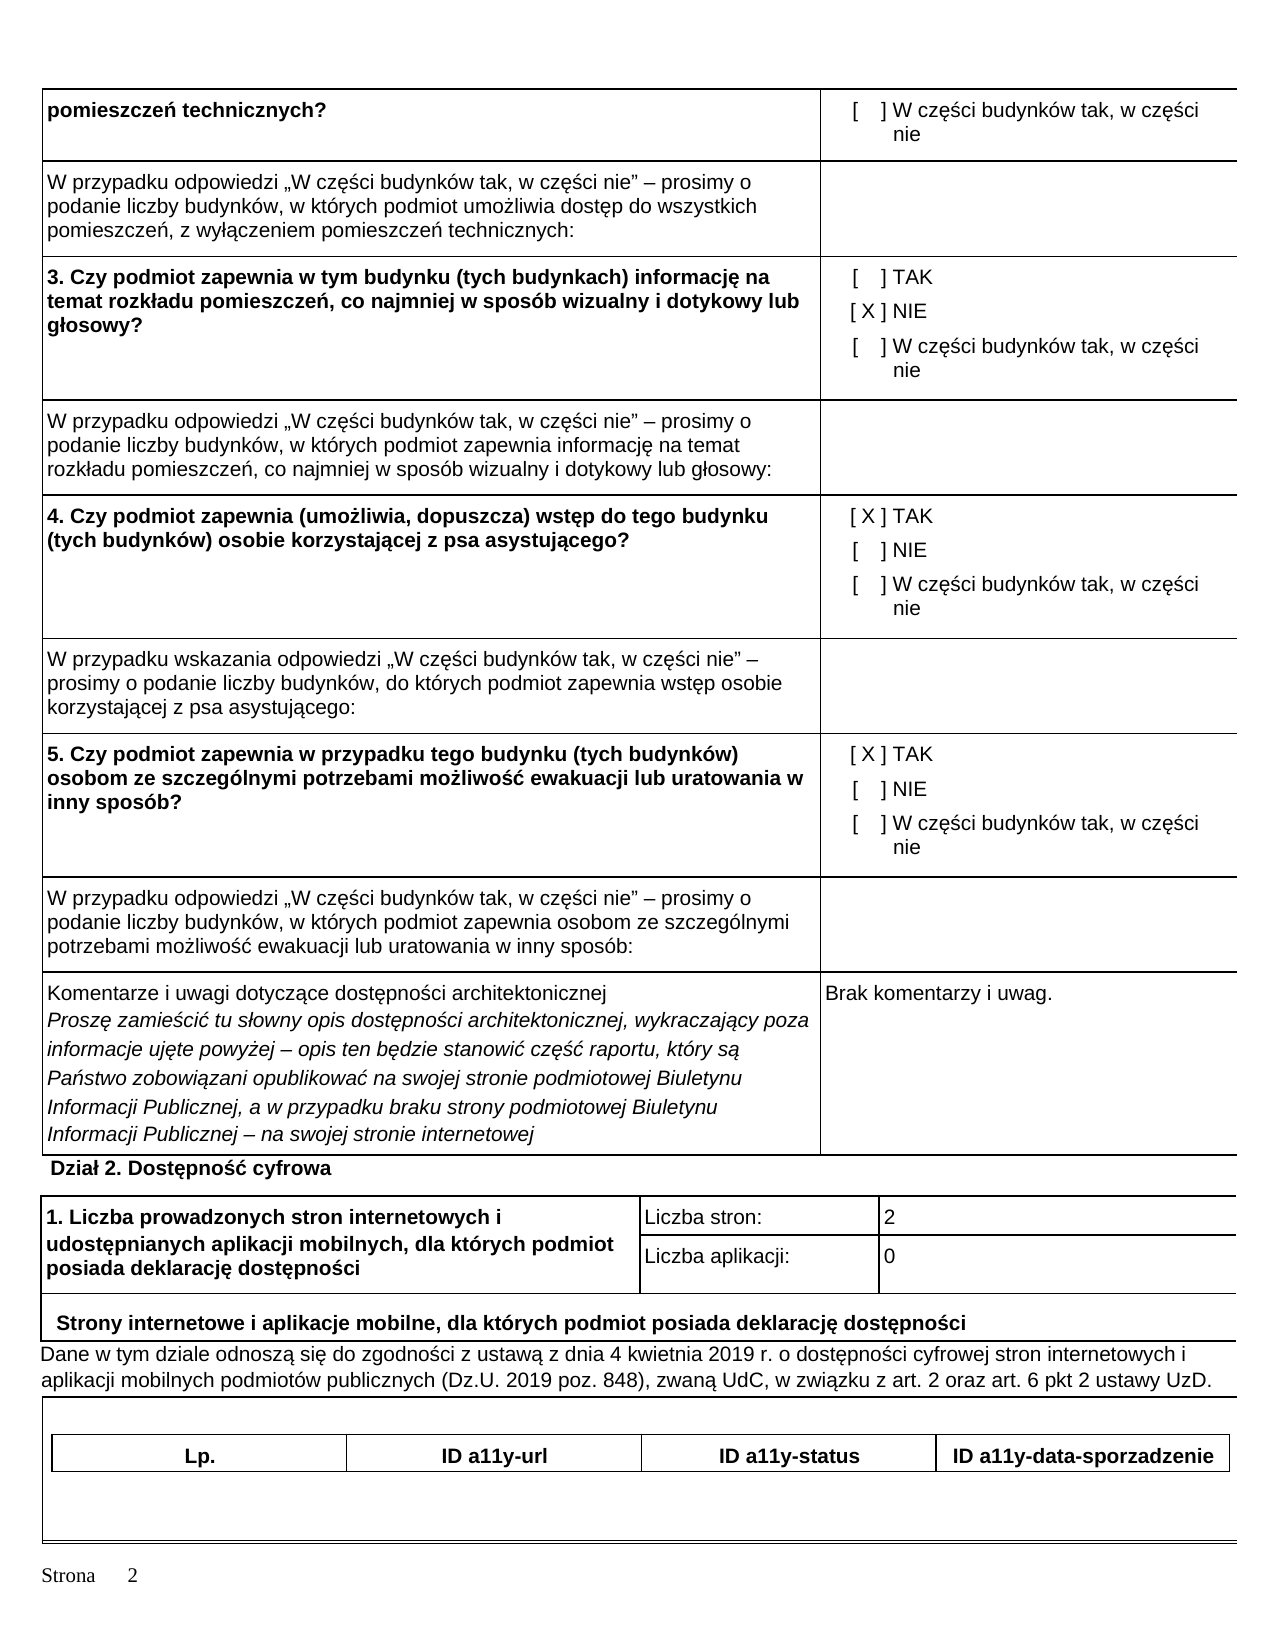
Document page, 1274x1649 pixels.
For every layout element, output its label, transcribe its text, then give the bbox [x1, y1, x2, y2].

table_cell W przypadku odpowiedzi „W części budynków tak, w części nie” – prosimy o podanie liczby budynków, w których podmiot zapewnia osobom ze szczególnymi potrzebami możliwość ewakuacji lub uratowania w inny sposób: [43, 878, 820, 971]
text Dane w tym dziale odnoszą się do zgodności z ustawą z dnia 4 kwietnia 2019 r. o dostępności cyfrowej stron internetowych i aplikacji mobilnych podmiotów publicznych (Dz.U. 2019 poz. 848), zwaną UdC, w związku z art. 2 oraz art. 6 pkt 2 ustawy UzD. [40, 1342, 1230, 1391]
table_header [43, 1398, 1237, 1539]
table_cell 0 [880, 1236, 1236, 1293]
table_cell 5. Czy podmiot zapewnia w przypadku tego budynku (tych budynków) osobom ze szczególnymi potrzebami możliwość ewakuacji lub uratowania w inny sposób? [43, 734, 820, 876]
table_header 2 [880, 1197, 1236, 1234]
table_cell W przypadku odpowiedzi „W części budynków tak, w części nie” – prosimy o podanie liczby budynków, w których podmiot zapewnia informację na temat rozkładu pomieszczeń, co najmniej w sposób wizualny i dotykowy lub głosowy: [43, 401, 820, 494]
table_cell [ ] TAK [ X ] NIE [ ] W części budynków tak, w części nie [821, 257, 1237, 399]
text Dział 2. Dostępność cyfrowa [50, 1156, 1230, 1179]
table_cell 3. Czy podmiot zapewnia w tym budynku (tych budynkach) informację na temat rozkładu pomieszczeń, co najmniej w sposób wizualny i dotykowy lub głosowy? [43, 257, 820, 399]
table_cell Brak komentarzy i uwag. [821, 973, 1237, 1154]
table_cell [821, 639, 1237, 733]
table_cell W przypadku odpowiedzi „W części budynków tak, w części nie” – prosimy o podanie liczby budynków, w których podmiot umożliwia dostęp do wszystkich pomieszczeń, z wyłączeniem pomieszczeń technicznych: [43, 162, 820, 256]
table_cell [821, 401, 1237, 494]
table_cell [ X ] TAK [ ] NIE [ ] W części budynków tak, w części nie [821, 734, 1237, 876]
table_cell [ X ] TAK [ ] NIE [ ] W części budynków tak, w części nie [821, 496, 1237, 637]
table_header 1. Liczba prowadzonych stron internetowych i udostępnianych aplikacji mobilnych, dla których podmiot posiada deklarację dostępności [42, 1197, 639, 1293]
table_cell W przypadku wskazania odpowiedzi „W części budynków tak, w części nie” – prosimy o podanie liczby budynków, do których podmiot zapewnia wstęp osobie korzystającej z psa asystującego: [43, 639, 820, 733]
table_cell [ ] W części budynków tak, w części nie [821, 90, 1237, 160]
table_header Liczba stron: [641, 1197, 878, 1234]
table_cell Strony internetowe i aplikacje mobilne, dla których podmiot posiada deklarację dostępności [42, 1294, 1236, 1340]
table_cell Liczba aplikacji: [641, 1236, 878, 1293]
table_cell 4. Czy podmiot zapewnia (umożliwia, dopuszcza) wstęp do tego budynku (tych budynków) osobie korzystającej z psa asystującego? [43, 496, 820, 637]
table_cell pomieszczeń technicznych? [43, 90, 820, 160]
table_cell Komentarze i uwagi dotyczące dostępności architektonicznej Proszę zamieścić tu słowny opis dostępności architektonicznej, wykraczający poza informacje ujęte powyżej – opis ten będzie stanowić część raportu, który są Państwo zobowiązani opublikować na swojej stronie podmiotowej Biuletynu Informacji Publicznej, a w przypadku braku strony podmiotowej Biuletynu Informacji Publicznej – na swojej stronie internetowej [43, 973, 820, 1154]
table_cell [821, 878, 1237, 971]
table_cell [821, 162, 1237, 256]
